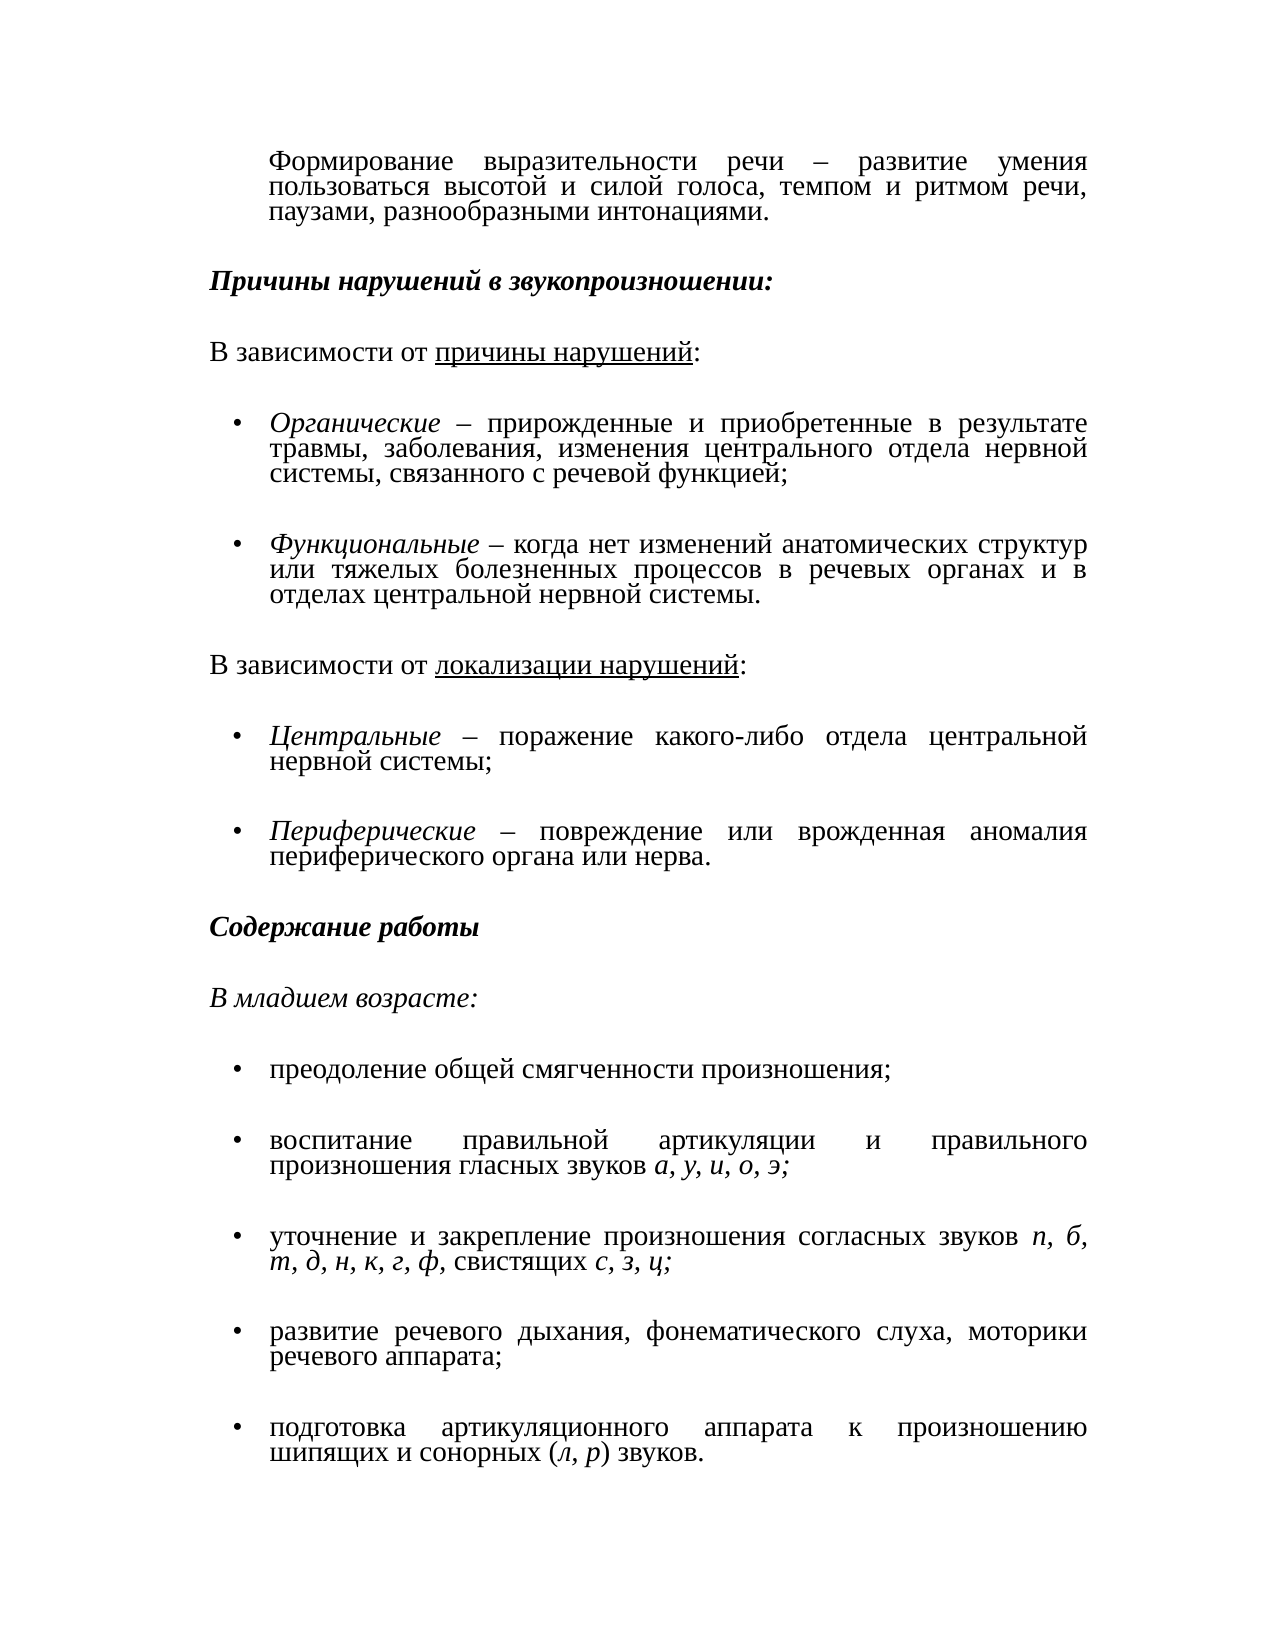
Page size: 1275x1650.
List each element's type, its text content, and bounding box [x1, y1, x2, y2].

text В младшем возрасте: [150, 987, 1088, 1012]
list Периферические – повреждение или врожденная аномалия периферического органа или нерва. [339, 821, 1088, 871]
list Функциональные – когда нет изменений анатомических структур или тяжелых болезненных процессов в речевых органах и в отделах центральной нервной системы. [232, 533, 1088, 608]
text В зависимости от причины нарушений: [150, 342, 1088, 367]
list развитие речевого дыхания, фонематического слуха, моторики речевого аппарата; [232, 1321, 1088, 1371]
list подготовка артикуляционного аппарата к произношению шипящих и сонорных (л, р) звуков. [232, 1417, 1088, 1467]
text Формирование выразительности речи – развитие умения пользоваться высотой и силой голоса, темпом и ритмом речи, паузами, разнообразными интонациями. [268, 150, 1088, 225]
list воспитание правильной артикуляции и правильного произношения гласных звуков а, у, и, о, э; [232, 1129, 1088, 1179]
list Периферические – повреждение или врожденная аномалия периферического органа или нерва. [232, 821, 343, 871]
text Причины нарушений в звукопроизношении: [150, 271, 1088, 296]
list Центральные – поражение какого-либо отдела центральной нервной системы; [232, 725, 1088, 775]
text В зависимости от локализации нарушений: [150, 654, 1088, 679]
list уточнение и закрепление произношения согласных звуков п, б, т, д, н, к, г, ф, свистящих с, з, ц; [232, 1225, 1088, 1275]
list преодоление общей смягченности произношения; [232, 1058, 1088, 1083]
text Содержание работы [150, 917, 1088, 942]
list Органические – прирожденные и приобретенные в результате травмы, заболевания, изменения центрального отдела нервной системы, связанного с речевой функцией; [232, 412, 1088, 487]
